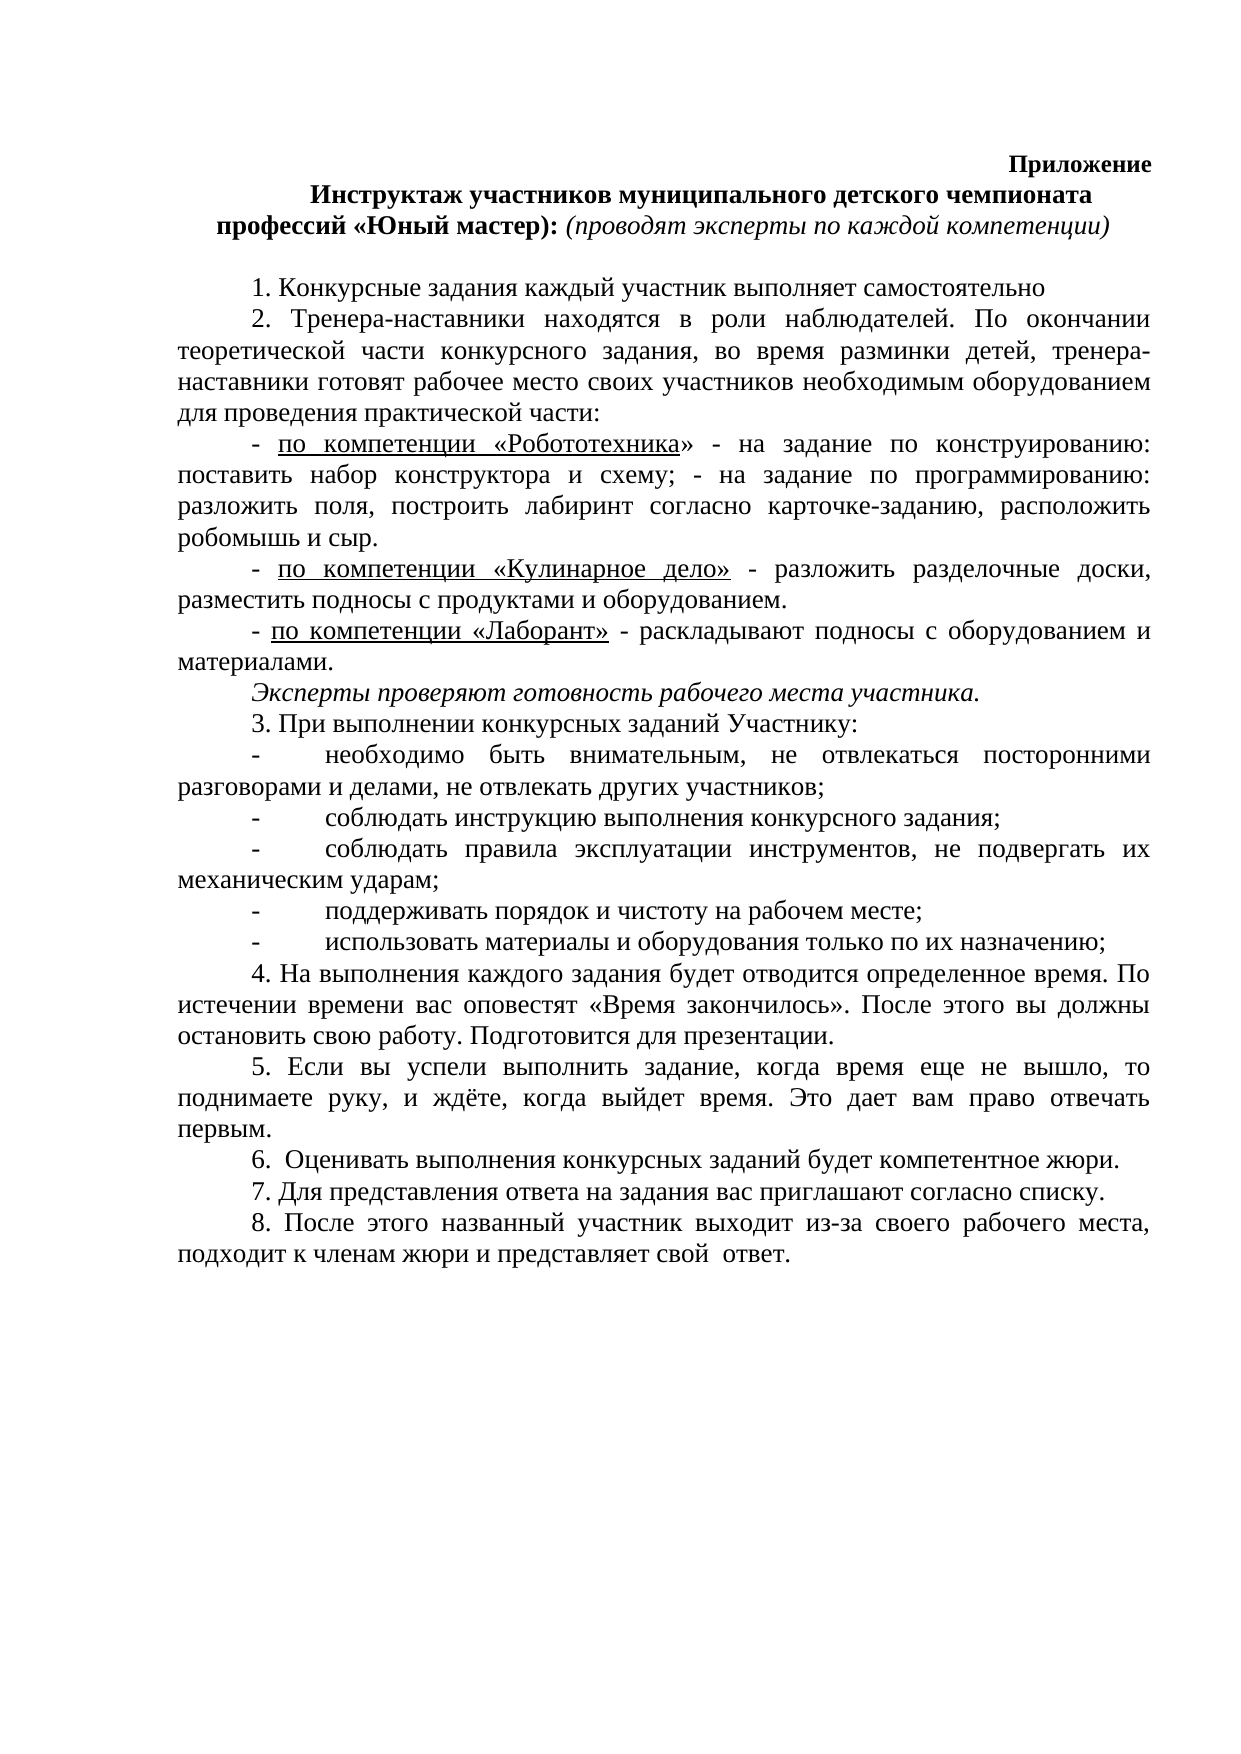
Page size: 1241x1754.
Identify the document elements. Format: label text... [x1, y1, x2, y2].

text 1. Конкурсные задания каждый участник выполняет самостоятельно [177, 271, 1152, 303]
text - необходимо быть внимательным, не отвлекаться посторонними разговорами и делами, не отвлекать других участников; [177, 739, 1152, 801]
text 6. Оценивать выполнения конкурсных заданий будет компетентное жюри. [177, 1143, 1152, 1175]
text - использовать материалы и оборудования только по их назначению; [177, 926, 1152, 957]
text 8. После этого названный участник выходит из-за своего рабочего места, подходит к членам жюри и представляет свой ответ. [177, 1206, 1152, 1268]
text 5. Если вы успели выполнить задание, когда время еще не вышло, то поднимаете руку, и ждёте, когда выйдет время. Это дает вам право отвечать первым. [177, 1050, 1152, 1143]
text 4. На выполнения каждого задания будет отводится определенное время. По истечении времени вас оповестят «Время закончилось». После этого вы должны остановить свою работу. Подготовится для презентации. [177, 957, 1152, 1050]
text - по компетенции «Кулинарное дело» - разложить разделочные доски, разместить подносы с продуктами и оборудованием. [177, 552, 1152, 614]
text Приложение [177, 149, 1152, 178]
text - соблюдать правила эксплуатации инструментов, не подвергать их механическим ударам; [177, 832, 1152, 894]
text - поддерживать порядок и чистоту на рабочем месте; [177, 894, 1152, 926]
text - по компетенции «Лаборант» - раскладывают подносы с оборудованием и материалами. [177, 614, 1152, 676]
text Инструктаж участников муниципального детского чемпионата профессий «Юный мастер): (проводят эксперты по каждой компетенции) [177, 178, 1152, 240]
text - по компетенции «Робототехника» - на задание по конструированию: поставить набор конструктора и схему; - на задание по программированию: разложить поля, построить лабиринт согласно карточке-заданию, расположить робомышь и сыр. [177, 427, 1152, 552]
text - соблюдать инструкцию выполнения конкурсного задания; [177, 801, 1152, 832]
text 7. Для представления ответа на задания вас приглашают согласно списку. [177, 1175, 1152, 1206]
text Эксперты проверяют готовность рабочего места участника. [177, 676, 1152, 707]
text 2. Тренера-наставники находятся в роли наблюдателей. По окончании теоретической части конкурсного задания, во время разминки детей, тренера-наставники готовят рабочее место своих участников необходимым оборудованием для проведения практической части: [177, 303, 1152, 427]
text 3. При выполнении конкурсных заданий Участнику: [177, 707, 1152, 739]
